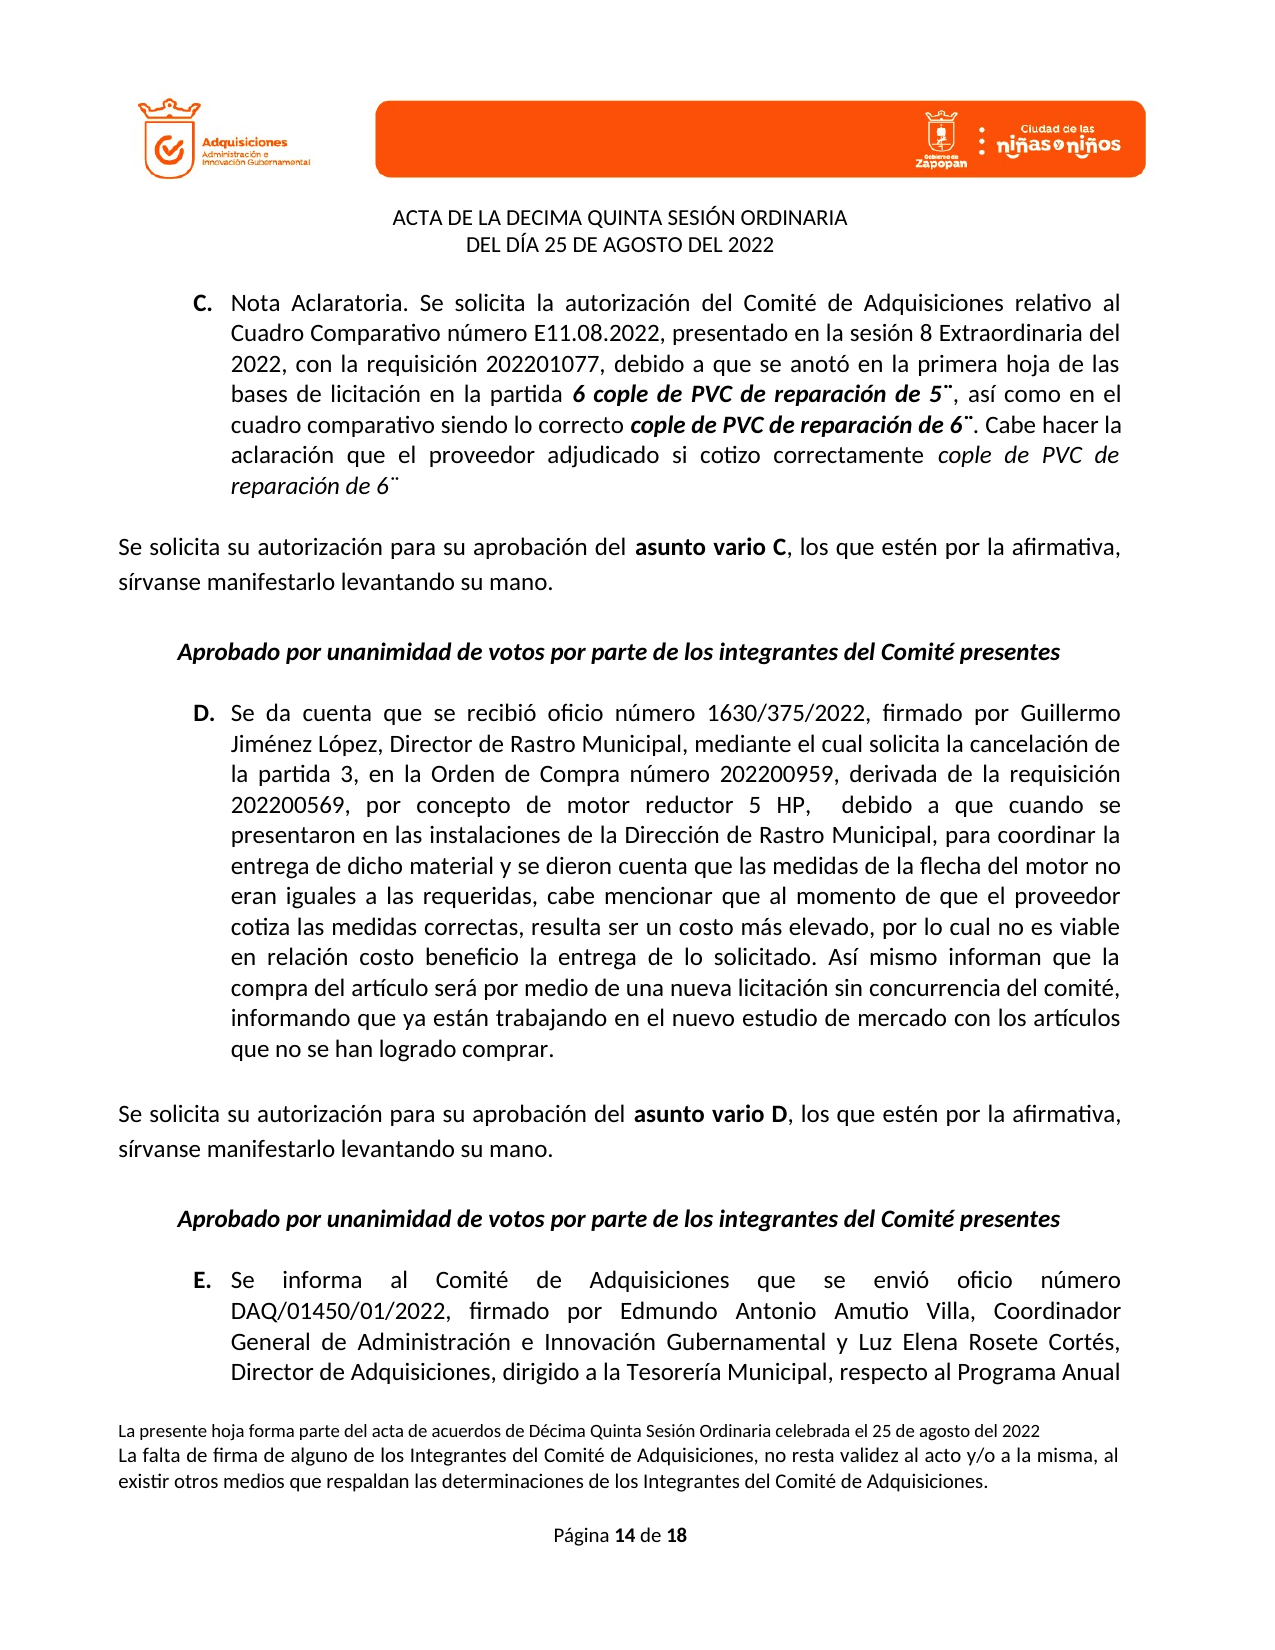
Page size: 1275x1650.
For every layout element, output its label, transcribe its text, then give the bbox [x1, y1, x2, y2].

list Se da cuenta que se recibió oficio número 1630/375/2022, firmado por Guillermo Jiménez López, Director de Rastro Municipal, mediante el cual solicita la cancelación de la partida 3, en la Orden de Compra número 202200959, derivada de la requisición 202200569, por concepto de motor reductor 5 HP, debido a que cuando se presentaron en las instalaciones de la Dirección de Rastro Municipal, para coordinar la entrega de dicho material y se dieron cuenta que las medidas de la flecha del motor no eran iguales a las requeridas, cabe mencionar que al momento de que el proveedor cotiza las medidas correctas, resulta ser un costo más elevado, por lo cual no es viable en relación costo beneficio la entrega de lo solicitado. Así mismo informan que la compra del artículo será por medio de una nueva licitación sin concurrencia del comité, informando que ya están trabajando en el nuevo estudio de mercado con los artículos que no se han logrado comprar. [193, 697, 1122, 1063]
list Nota Aclaratoria. Se solicita la autorización del Comité de Adquisiciones relativo al Cuadro Comparativo número E11.08.2022, presentado en la sesión 8 Extraordinaria del 2022, con la requisición 202201077, debido a que se anotó en la primera hoja de las bases de licitación en la partida 6 cople de PVC de reparación de 5¨, así como en el cuadro comparativo siendo lo correcto cople de PVC de reparación de 6¨. Cabe hacer la aclaración que el proveedor adjudicado si cotizo correctamente cople de PVC de reparación de 6¨ [193, 287, 1122, 501]
text Se solicita su autorización para su aprobación del asunto vario C, los que estén por la afirmativa, sírvanse manifestarlo levantando su mano. [118, 531, 1122, 597]
picture [118, 73, 1165, 203]
text Aprobado por unanimidad de votos por parte de los integrantes del Comité presentes [118, 1203, 1122, 1234]
text Aprobado por unanimidad de votos por parte de los integrantes del Comité presentes [118, 636, 1122, 667]
text Se solicita su autorización para su aprobación del asunto vario D, los que estén por la afirmativa, sírvanse manifestarlo levantando su mano. [118, 1098, 1122, 1164]
